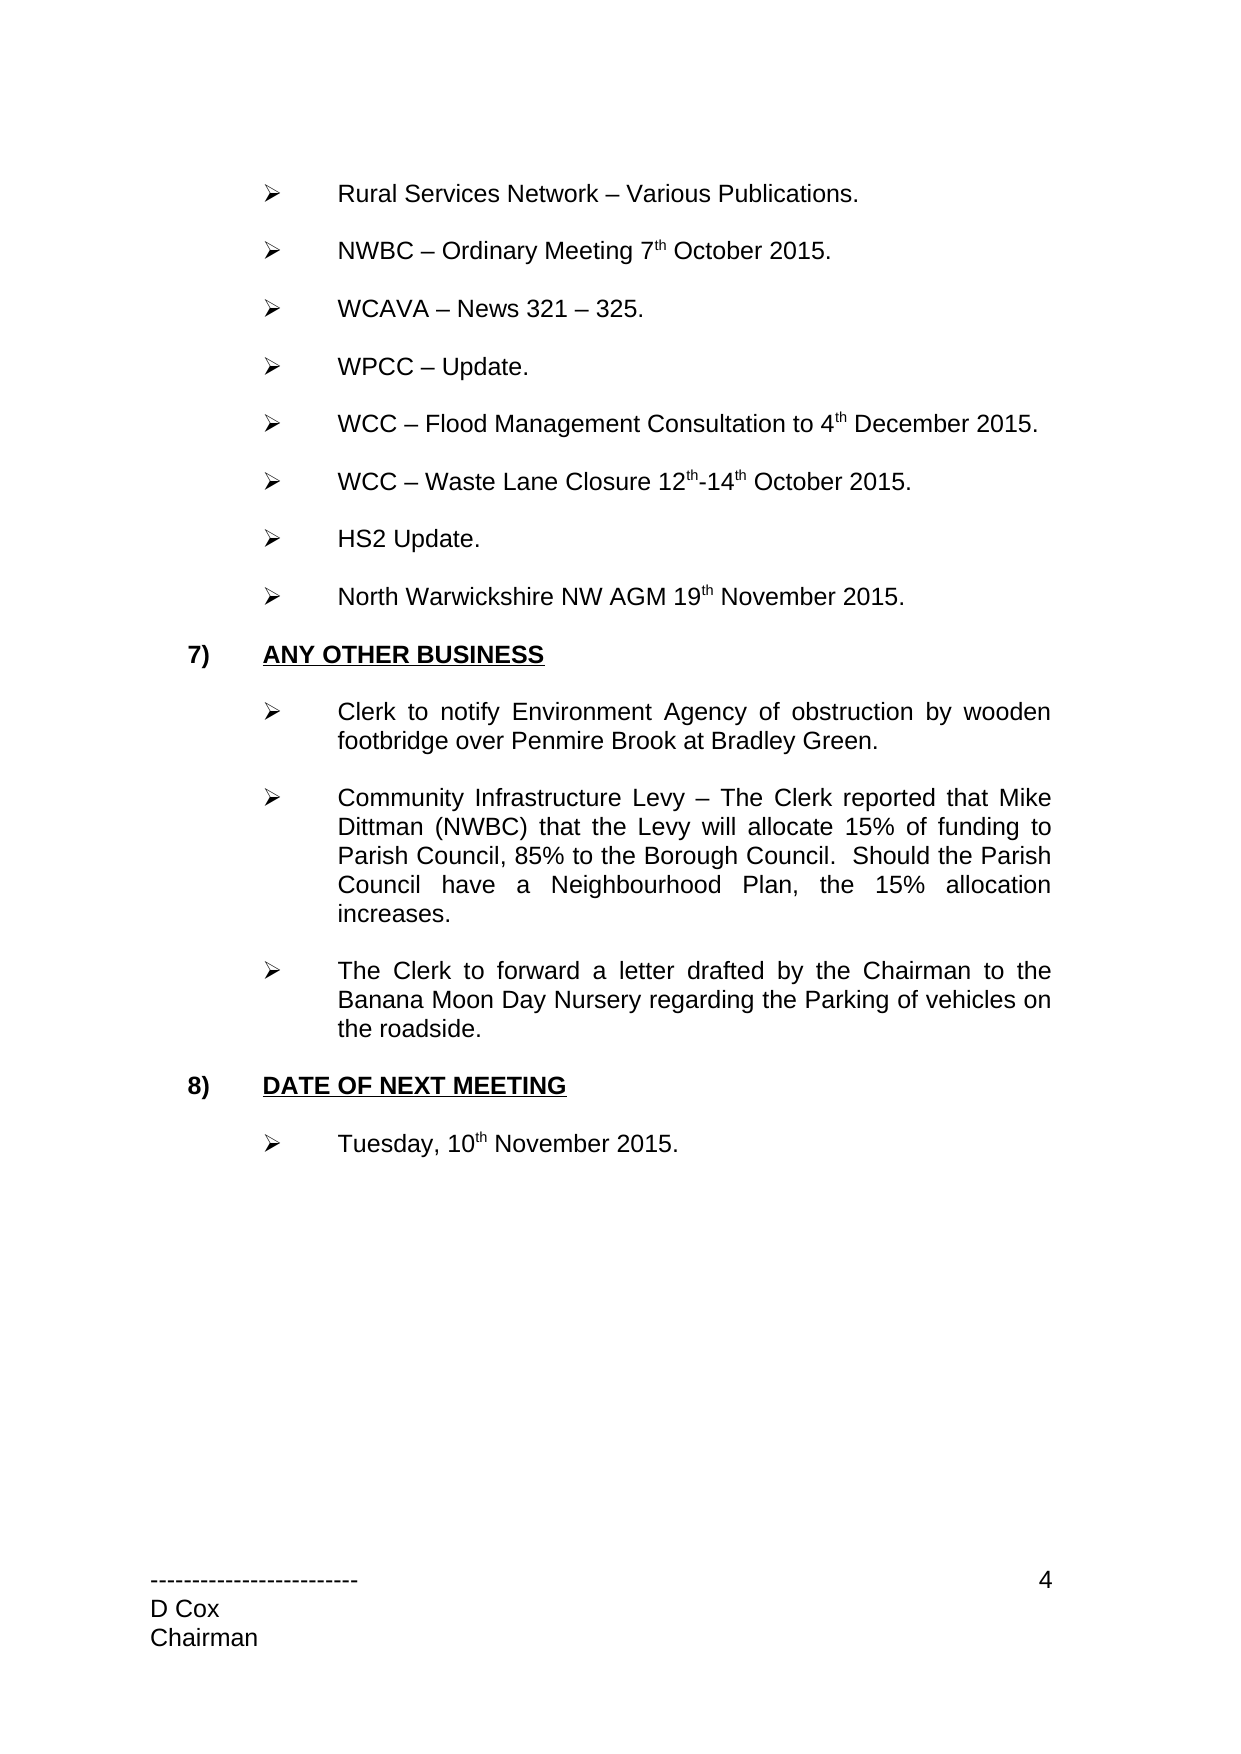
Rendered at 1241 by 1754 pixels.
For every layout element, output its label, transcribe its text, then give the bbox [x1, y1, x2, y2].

list WCAVA – News 321 – 325. [262, 294, 1053, 323]
list Community Infrastructure Levy – The Clerk reported that Mike Dittman (NWBC) that the Levy will allocate 15% of funding to Parish Council, 85% to the Borough Council. Should the Parish Council have a Neighbourhood Plan, the 15% allocation increases. [262, 783, 1053, 927]
list WCC – Waste Lane Closure 12th-14th October 2015. [262, 467, 1053, 496]
list Tuesday, 10th November 2015. [262, 1129, 1053, 1157]
text 7) ANY OTHER BUSINESS [187, 639, 1053, 668]
list NWBC – Ordinary Meeting 7th October 2015. [262, 236, 1053, 265]
list Clerk to notify Environment Agency of obstruction by wooden footbridge over Penmire Brook at Bradley Green. [262, 697, 1053, 755]
list North Warwickshire NW AGM 19th November 2015. [262, 582, 1053, 611]
list Rural Services Network – Various Publications. [262, 179, 1053, 208]
list WCC – Flood Management Consultation to 4th December 2015. [262, 409, 1053, 438]
list HS2 Update. [262, 524, 1053, 553]
list WPCC – Update. [262, 352, 1053, 380]
list The Clerk to forward a letter drafted by the Chairman to the Banana Moon Day Nursery regarding the Parking of vehicles on the roadside. [262, 956, 1053, 1042]
text 8) DATE OF NEXT MEETING [187, 1071, 1053, 1100]
